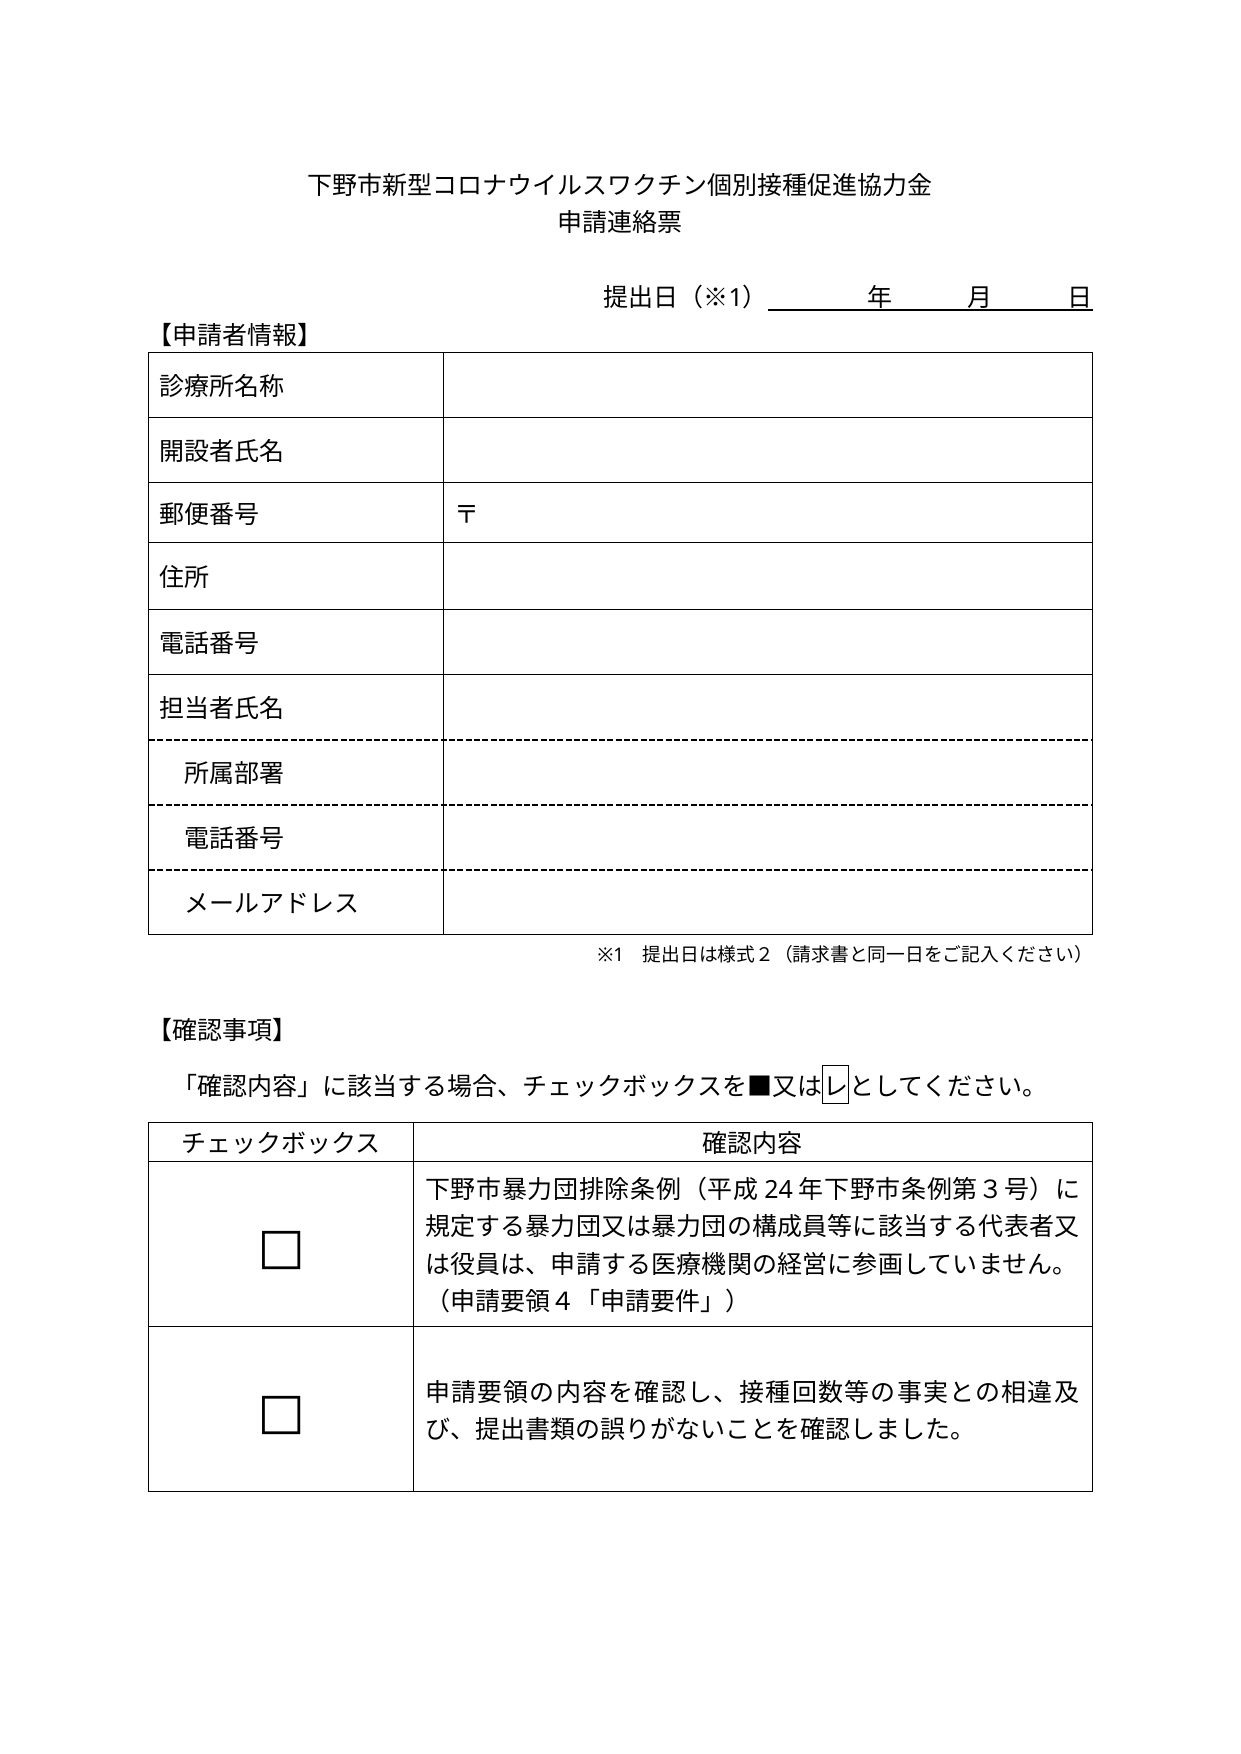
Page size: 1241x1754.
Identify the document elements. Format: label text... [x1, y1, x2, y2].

table_cell [444, 418, 1092, 482]
text 【申請者情報】 [148, 314, 1092, 352]
table_cell 下野市暴力団排除条例（平成24年下野市条例第３号）に規定する暴力団又は暴力団の構成員等に該当する代表者又は役員は、申請する医療機関の経営に参画していません。（申請要領４「申請要件」） [414, 1162, 1092, 1326]
table_cell 開設者氏名 [149, 418, 443, 482]
table_cell メールアドレス [149, 869, 443, 933]
table_cell 電話番号 [149, 610, 443, 673]
table_cell 郵便番号 [149, 483, 443, 542]
text 下野市新型コロナウイルスワクチン個別接種促進協力金 [148, 164, 1092, 202]
table_header 確認内容 [414, 1123, 1092, 1161]
table_cell 住所 [149, 543, 443, 608]
table_cell 所属部署 [149, 739, 443, 803]
text 提出日（※1） 年 月 日 [148, 277, 1092, 314]
table_cell 申請要領の内容を確認し、接種回数等の事実との相違及び、提出書類の誤りがないことを確認しました。 [414, 1327, 1092, 1491]
table_header [444, 353, 1092, 417]
table_cell [444, 869, 1092, 933]
text 「確認内容」に該当する場合、チェックボックスを■又はレとしてください。 [148, 1047, 1092, 1122]
text ※1 提出日は様式２（請求書と同一日をご記入ください） [148, 935, 1092, 972]
table_header 診療所名称 [149, 353, 443, 417]
table_cell [444, 543, 1092, 608]
table_cell [444, 804, 1092, 868]
table_cell □ [149, 1162, 413, 1326]
table_cell [444, 610, 1092, 673]
table_cell [444, 675, 1092, 738]
text 【確認事項】 [148, 1009, 1092, 1047]
text 申請連絡票 [148, 202, 1092, 239]
table_header チェックボックス [149, 1123, 413, 1161]
table_cell 担当者氏名 [149, 675, 443, 738]
table_cell □ [149, 1327, 413, 1491]
table_cell 〒 [444, 483, 1092, 542]
table_cell 電話番号 [149, 804, 443, 868]
table_cell [444, 739, 1092, 803]
